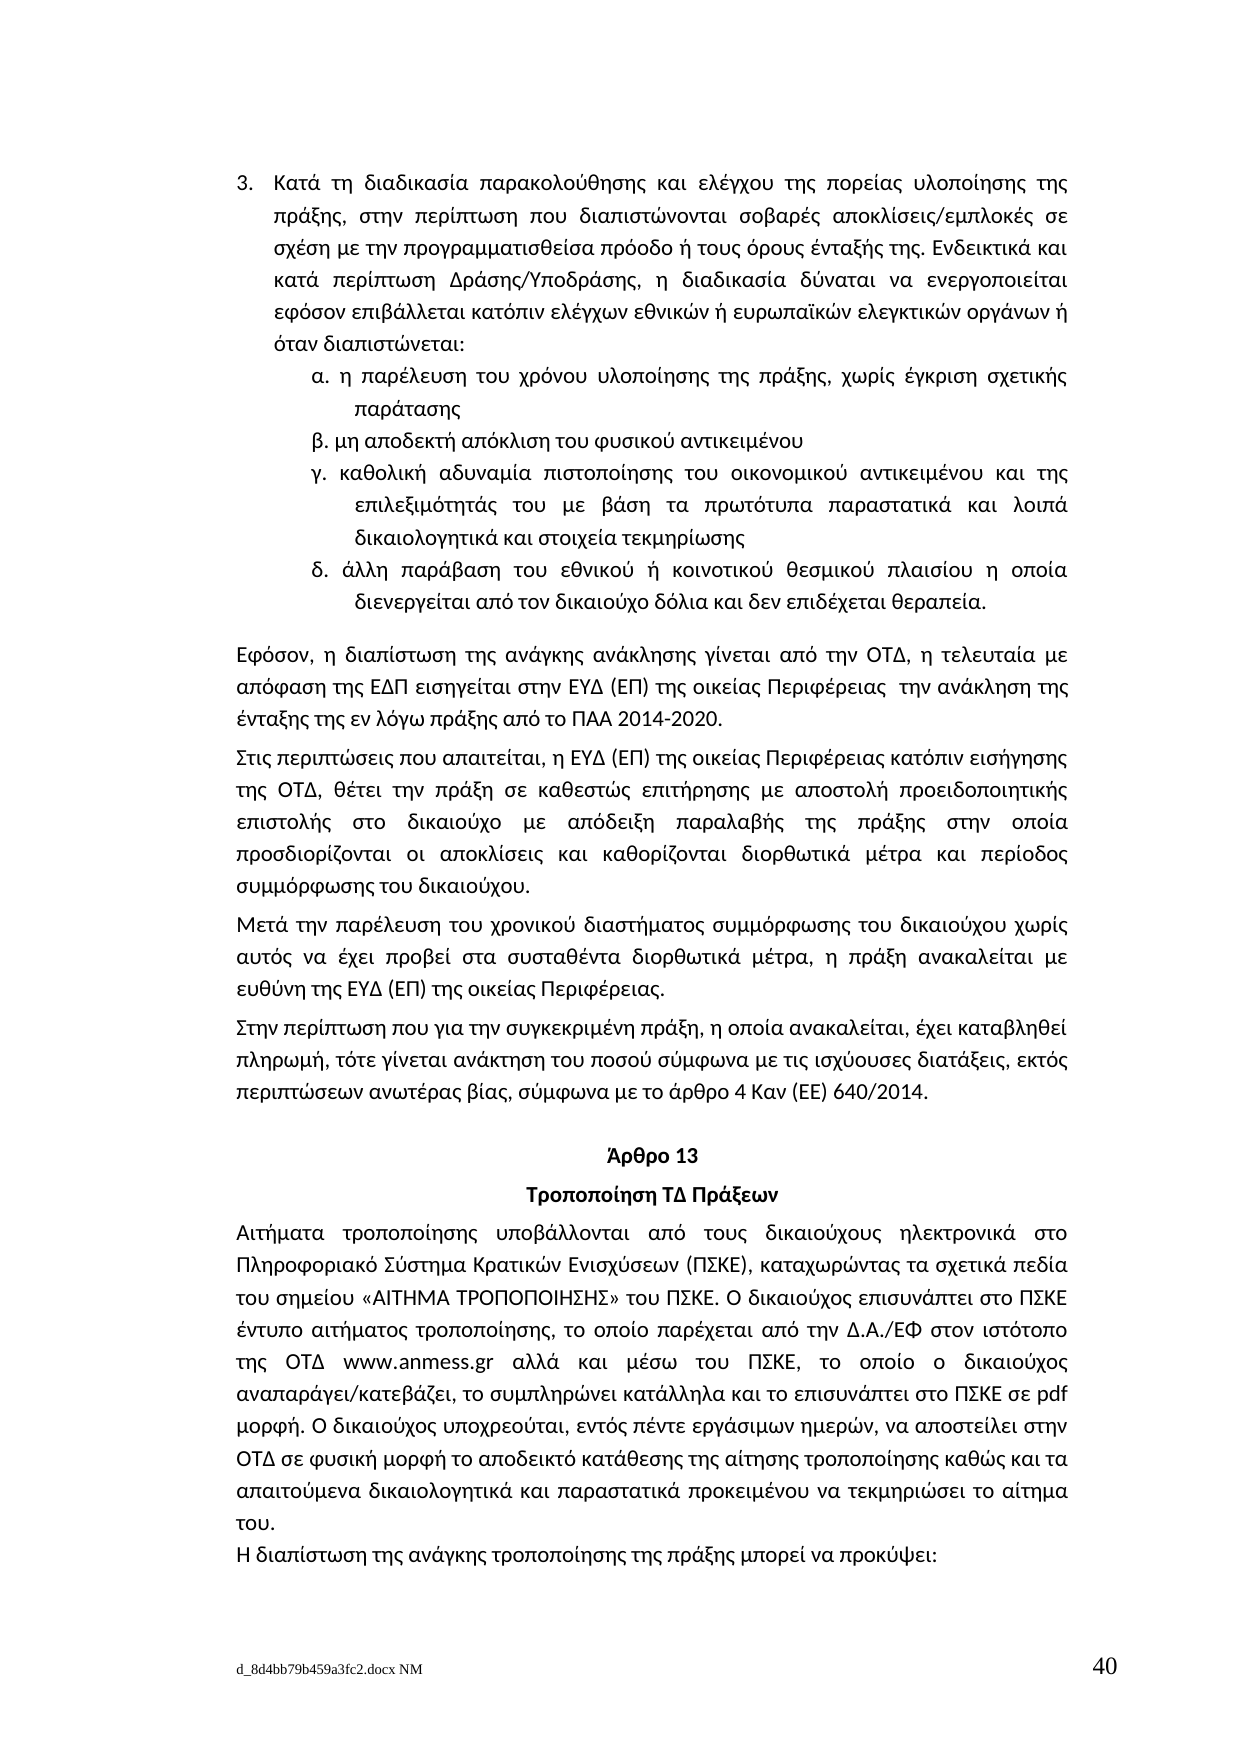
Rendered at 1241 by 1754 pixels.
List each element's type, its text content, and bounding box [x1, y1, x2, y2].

list δ. άλλη παράβαση του εθνικού ή κοινοτικού θεσμικού πλαισίου η οποία διενεργείται από τον δικαιούχο δόλια και δεν επιδέχεται θεραπεία. [311, 555, 1069, 615]
list Κατά τη διαδικασία παρακολούθησης και ελέγχου της πορείας υλοποίησης της πράξης, στην περίπτωση που διαπιστώνονται σοβαρές αποκλίσεις/εμπλοκές σε σχέση με την προγραμματισθείσα πρόοδο ή τους όρους ένταξής της. Ενδεικτικά και κατά περίπτωση Δράσης/Υποδράσης, η διαδικασία δύναται να ενεργοποιείται εφόσον επιβάλλεται κατόπιν ελέγχων εθνικών ή ευρωπαϊκών ελεγκτικών οργάνων ή όταν διαπιστώνεται: [236, 168, 1069, 357]
text Η διαπίστωση της ανάγκης τροποποίησης της πράξης μπορεί να προκύψει: [236, 1540, 1069, 1568]
text Εφόσον, η διαπίστωση της ανάγκης ανάκλησης γίνεται από την ΟΤΔ, η τελευταία με απόφαση της ΕΔΠ εισηγείται στην ΕΥΔ (ΕΠ) της οικείας Περιφέρειας την ανάκληση της ένταξης της εν λόγω πράξης από το ΠΑΑ 2014-2020. [236, 640, 1069, 732]
text Τροποποίηση ΤΔ Πράξεων [236, 1180, 1069, 1208]
list γ. καθολική αδυναμία πιστοποίησης του οικονομικού αντικειμένου και της επιλεξιμότητάς του με βάση τα πρωτότυπα παραστατικά και λοιπά δικαιολογητικά και στοιχεία τεκμηρίωσης [311, 458, 1069, 551]
list α. η παρέλευση του χρόνου υλοποίησης της πράξης, χωρίς έγκριση σχετικής παράτασης [311, 362, 1069, 422]
text Μετά την παρέλευση του χρονικού διαστήματος συμμόρφωσης του δικαιούχου χωρίς αυτός να έχει προβεί στα συσταθέντα διορθωτικά μέτρα, η πράξη ανακαλείται με ευθύνη της ΕΥΔ (ΕΠ) της οικείας Περιφέρειας. [236, 910, 1069, 1002]
text Στην περίπτωση που για την συγκεκριμένη πράξη, η οποία ανακαλείται, έχει καταβληθεί πληρωμή, τότε γίνεται ανάκτηση του ποσού σύμφωνα με τις ισχύουσες διατάξεις, εκτός περιπτώσεων ανωτέρας βίας, σύμφωνα με το άρθρο 4 Καν (ΕΕ) 640/2014. [236, 1013, 1069, 1105]
text Στις περιπτώσεις που απαιτείται, η ΕΥΔ (ΕΠ) της οικείας Περιφέρειας κατόπιν εισήγησης της ΟΤΔ, θέτει την πράξη σε καθεστώς επιτήρησης με αποστολή προειδοποιητικής επιστολής στο δικαιούχο με απόδειξη παραλαβής της πράξης στην οποία προσδιορίζονται οι αποκλίσεις και καθορίζονται διορθωτικά μέτρα και περίοδος συμμόρφωσης του δικαιούχου. [236, 743, 1069, 899]
text Άρθρο 13 [236, 1142, 1069, 1169]
list β. μη αποδεκτή απόκλιση του φυσικού αντικειμένου [311, 426, 1069, 454]
text Αιτήματα τροποποίησης υποβάλλονται από τους δικαιούχους ηλεκτρονικά στο Πληροφοριακό Σύστημα Κρατικών Ενισχύσεων (ΠΣΚΕ), καταχωρώντας τα σχετικά πεδία του σημείου «ΑΙΤΗΜΑ ΤΡΟΠΟΠΟΙΗΣΗΣ» του ΠΣΚΕ. Ο δικαιούχος επισυνάπτει στο ΠΣΚΕ έντυπο αιτήματος τροποποίησης, το οποίο παρέχεται από την Δ.Α./ΕΦ στον ιστότοπο της ΟΤΔ www.anmess.gr αλλά και μέσω του ΠΣΚΕ, το οποίο ο δικαιούχος αναπαράγει/κατεβάζει, το συμπληρώνει κατάλληλα και το επισυνάπτει στο ΠΣΚΕ σε pdf μορφή. Ο δικαιούχος υποχρεούται, εντός πέντε εργάσιμων ημερών, να αποστείλει στην ΟΤΔ σε φυσική μορφή το αποδεικτό κατάθεσης της αίτησης τροποποίησης καθώς και τα απαιτούμενα δικαιολογητικά και παραστατικά προκειμένου να τεκμηριώσει το αίτημα του. [236, 1218, 1069, 1536]
